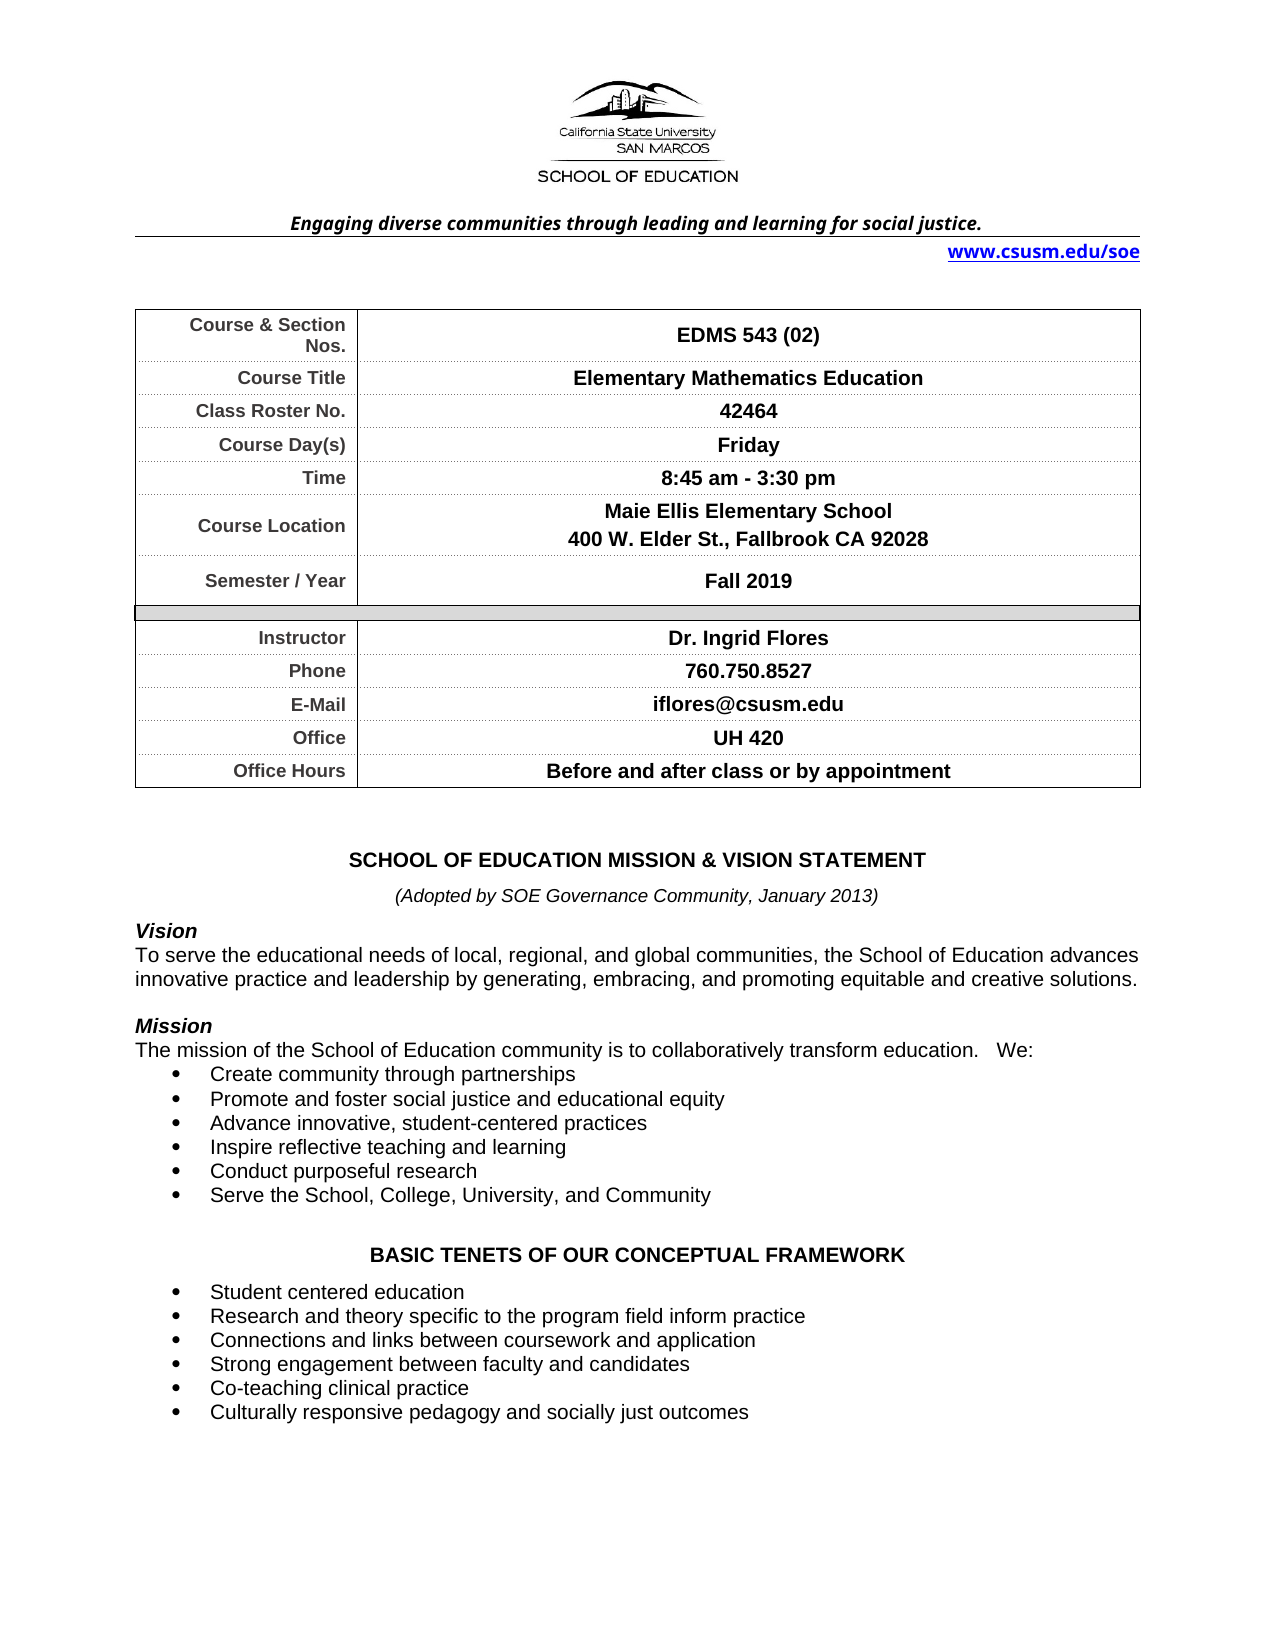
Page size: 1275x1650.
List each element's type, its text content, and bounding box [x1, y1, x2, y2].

list Advance innovative, student-centered practices [172, 1110, 1140, 1134]
text (Adopted by SOE Governance Community, January 2013) [135, 884, 1140, 906]
list Create community through partnerships [172, 1062, 1140, 1086]
title SCHOOL OF EDUCATION MISSION & VISION STATEMENT [135, 848, 1140, 872]
table_cell Course Location [136, 494, 357, 555]
table_cell Phone [136, 654, 357, 687]
table_cell 42464 [358, 394, 1140, 427]
table_cell [136, 606, 1139, 620]
table_cell Time [136, 461, 357, 494]
title BASIC TENETS OF OUR CONCEPTUAL FRAMEWORK [135, 1243, 1140, 1267]
table_cell Semester / Year [136, 555, 357, 605]
picture [535, 75, 740, 188]
table_cell iflores@csusm.edu [358, 687, 1140, 720]
text Mission [135, 1014, 1140, 1038]
table_cell Maie Ellis Elementary School 400 W. Elder St., Fallbrook CA 92028 [358, 494, 1140, 555]
table_cell 8:45 am - 3:30 pm [358, 461, 1140, 494]
table_cell E-Mail [136, 687, 357, 720]
table_cell Office [136, 720, 357, 754]
table_cell Dr. Ingrid Flores [358, 621, 1140, 654]
list Culturally responsive pedagogy and socially just outcomes [172, 1400, 1140, 1424]
text The mission of the School of Education community is to collaboratively transform education. We: [135, 1038, 1140, 1062]
table_cell Class Roster No. [136, 394, 357, 427]
table_cell UH 420 [358, 720, 1140, 754]
table_cell 760.750.8527 [358, 654, 1140, 687]
text To serve the educational needs of local, regional, and global communities, the School of Education advances innovative practice and leadership by generating, embracing, and promoting equitable and creative solutions. [135, 942, 1140, 990]
list Strong engagement between faculty and candidates [172, 1352, 1140, 1376]
table_cell Fall 2019 [358, 555, 1140, 605]
list Connections and links between coursework and application [172, 1328, 1140, 1352]
table_header Course & Section Nos. [136, 310, 357, 361]
table_cell Office Hours [136, 754, 357, 787]
list Serve the School, College, University, and Community [172, 1183, 1140, 1207]
list Inspire reflective teaching and learning [172, 1134, 1140, 1158]
text Vision [135, 918, 1140, 942]
table_header EDMS 543 (02) [358, 310, 1140, 361]
list Conduct purposeful research [172, 1158, 1140, 1183]
table_cell Course Title [136, 361, 357, 394]
list Co-teaching clinical practice [172, 1376, 1140, 1400]
table_cell Instructor [136, 621, 357, 654]
table_cell Friday [358, 427, 1140, 461]
list Student centered education [172, 1279, 1140, 1304]
table_cell Course Day(s) [136, 427, 357, 461]
table_cell Elementary Mathematics Education [358, 361, 1140, 394]
list Research and theory specific to the program field inform practice [172, 1304, 1140, 1328]
table_cell Before and after class or by appointment [358, 754, 1140, 787]
list Promote and foster social justice and educational equity [172, 1086, 1140, 1110]
